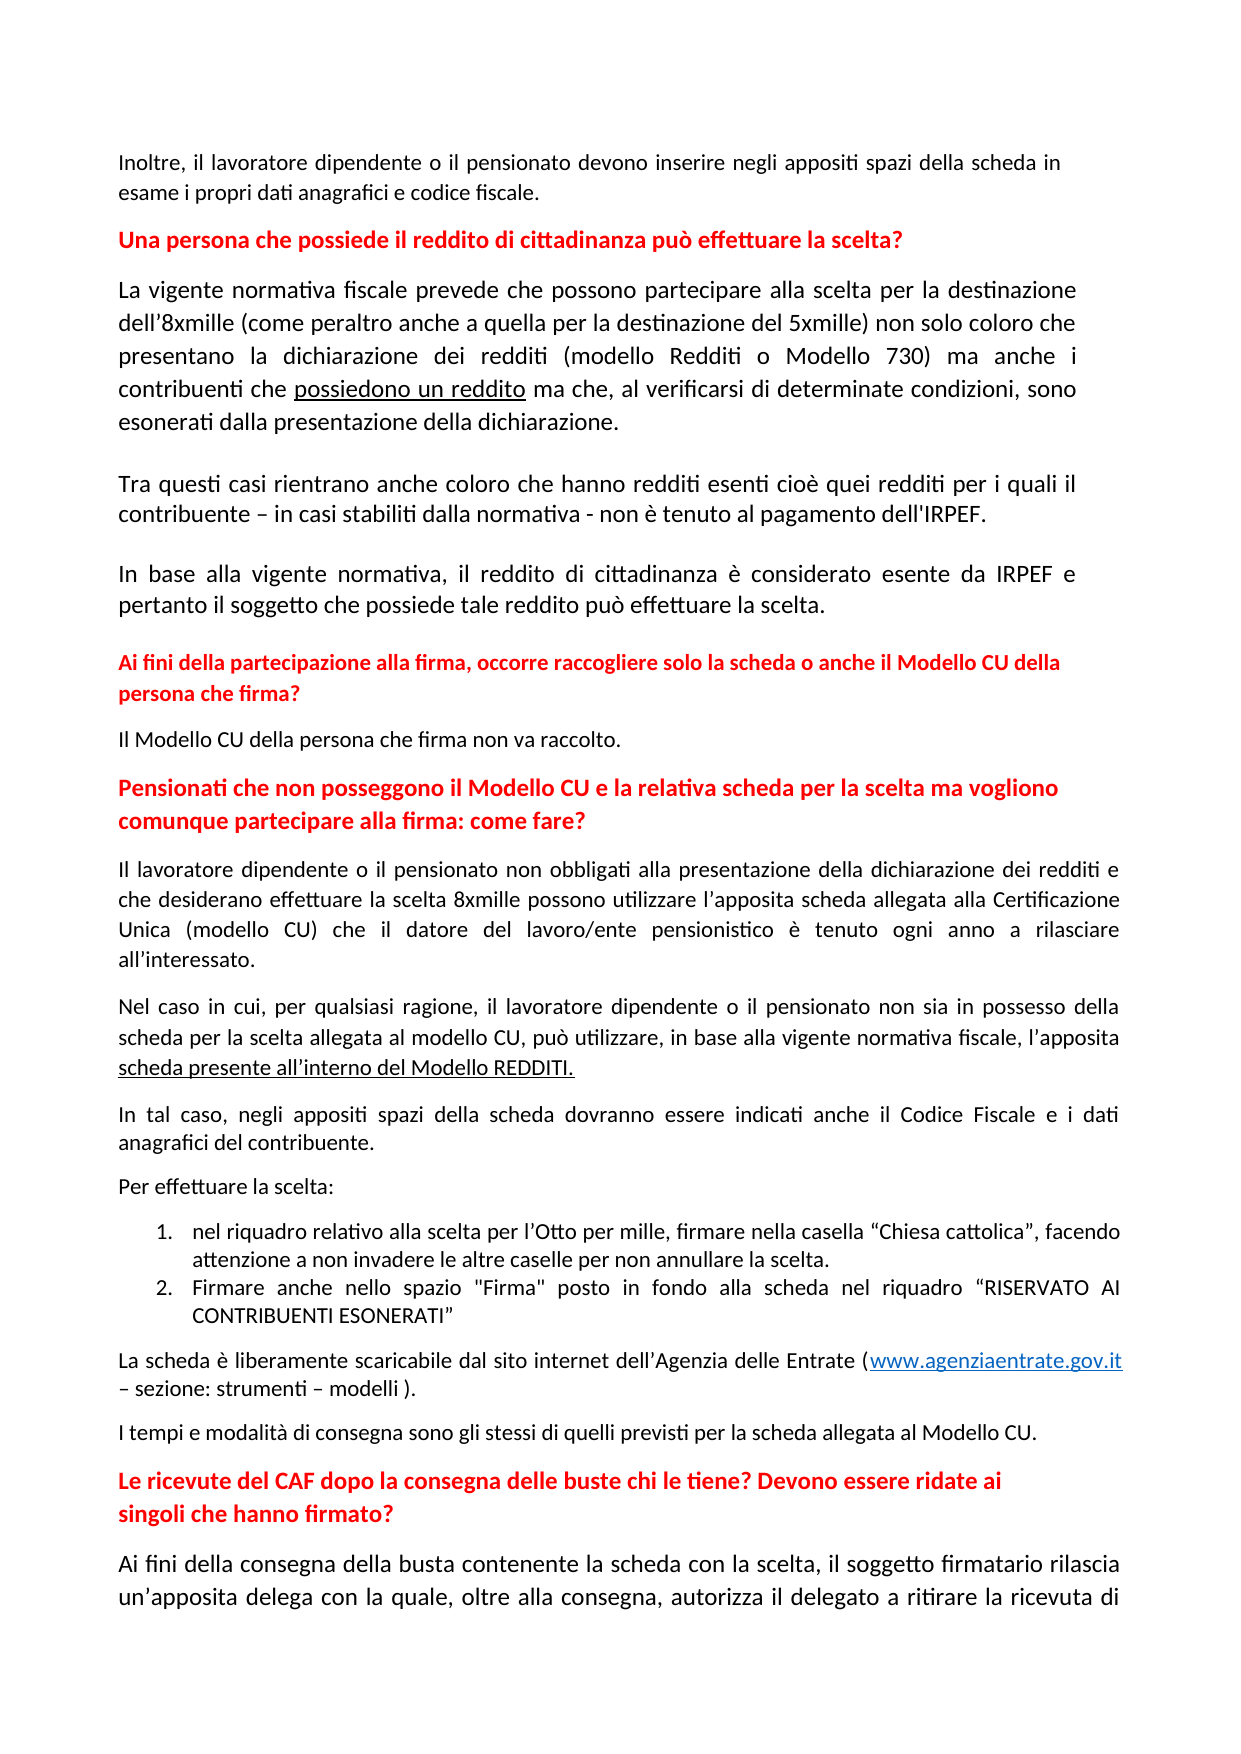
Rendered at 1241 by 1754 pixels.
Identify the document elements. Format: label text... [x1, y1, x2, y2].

text Il Modello CU della persona che firma non va raccolto. [118, 726, 1122, 753]
text In tal caso, negli appositi spazi della scheda dovranno essere indicati anche il Codice Fiscale e i dati anagrafici del contribuente. [118, 1100, 1122, 1156]
text Il lavoratore dipendente o il pensionato non obbligati alla presentazione della dichiarazione dei redditi e che desiderano effettuare la scelta 8xmille possono utilizzare l’apposita scheda allegata alla Certificazione Unica (modello CU) che il datore del lavoro/ente pensionistico è tenuto ogni anno a rilasciare all’interessato. [118, 855, 1122, 973]
text I tempi e modalità di consegna sono gli stessi di quelli previsti per la scheda allegata al Modello CU. [118, 1418, 1063, 1447]
text La vigente normativa fiscale prevede che possono partecipare alla scelta per la destinazione dell’8xmille (come peraltro anche a quella per la destinazione del 5xmille) non solo coloro che presentano la dichiarazione dei redditi (modello Redditi o Modello 730) ma anche i contribuenti che possiedono un reddito ma che, al verificarsi di determinate condizioni, sono esonerati dalla presentazione della dichiarazione. [118, 274, 1078, 436]
text La scheda è liberamente scaricabile dal sito internet dell’Agenzia delle Entrate (www.agenziaentrate.gov.it – sezione: strumenti – modelli ). [118, 1346, 1122, 1402]
text In base alla vigente normativa, il reddito di cittadinanza è considerato esente da IRPEF e pertanto il soggetto che possiede tale reddito può effettuare la scelta. [118, 558, 1078, 619]
text Le ricevute del CAF dopo la consegna delle buste chi le tiene? Devono essere ridate ai singoli che hanno firmato? [118, 1465, 1063, 1529]
list Firmare anche nello spazio "Firma" posto in fondo alla scheda nel riquadro “RISERVATO AI CONTRIBUENTI ESONERATI” [156, 1273, 1122, 1329]
text Per effettuare la scelta: [118, 1172, 1122, 1200]
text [118, 1548, 1122, 1611]
text Pensionati che non posseggono il Modello CU e la relativa scheda per la scelta ma vogliono comunque partecipare alla firma: come fare? [118, 772, 1122, 836]
text Tra questi casi rientrano anche coloro che hanno redditi esenti cioè quei redditi per i quali il contribuente – in casi stabiliti dalla normativa - non è tenuto al pagamento dell'IRPEF. [118, 468, 1078, 529]
text Inoltre, il lavoratore dipendente o il pensionato devono inserire negli appositi spazi della scheda in esame i propri dati anagrafici e codice fiscale. [118, 148, 1063, 206]
text Una persona che possiede il reddito di cittadinanza può effettuare la scelta? [118, 225, 1122, 255]
text Nel caso in cui, per qualsiasi ragione, il lavoratore dipendente o il pensionato non sia in possesso della scheda per la scelta allegata al modello CU, può utilizzare, in base alla vigente normativa fiscale, l’apposita scheda presente all’interno del Modello REDDITI. [118, 992, 1122, 1081]
text Ai fini della partecipazione alla firma, occorre raccogliere solo la scheda o anche il Modello CU della persona che firma? [118, 648, 1122, 707]
list nel riquadro relativo alla scelta per l’Otto per mille, firmare nella casella “Chiesa cattolica”, facendo attenzione a non invadere le altre caselle per non annullare la scelta. [156, 1217, 1122, 1273]
